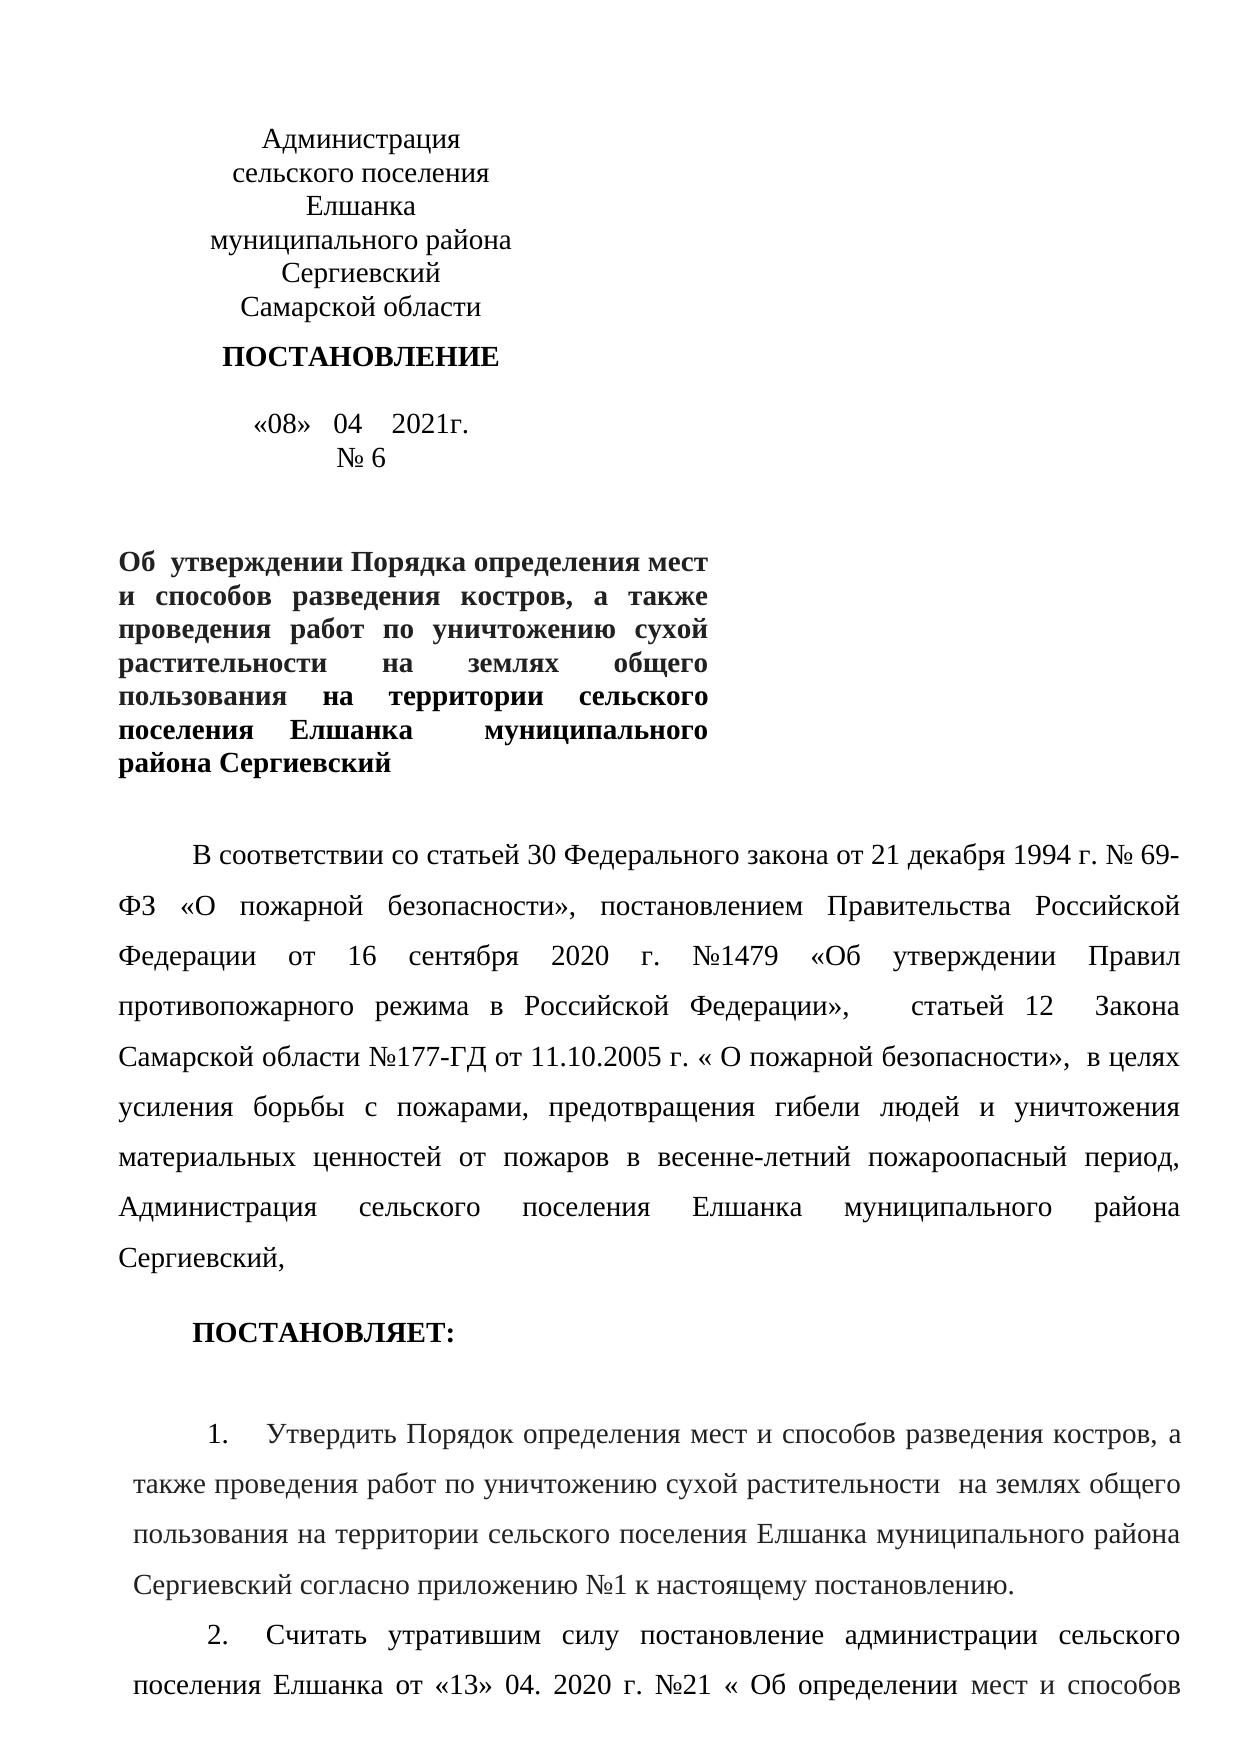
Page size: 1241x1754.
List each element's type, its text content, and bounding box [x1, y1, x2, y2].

list Утвердить Порядок определения мест и способов разведения костров, а также проведения работ по уничтожению сухой растительности на землях общего пользования на территории сельского поселения Елшанка муниципального района Сергиевский согласно приложению №1 к настоящему постановлению. [133, 1550, 1181, 1600]
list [133, 1617, 1181, 1701]
text ПОСТАНОВЛЯЕТ: [118, 1315, 1181, 1349]
text В соответствии со статьей 30 Федерального закона от 21 декабря 1994 г. № 69-ФЗ «О пожарной безопасности», постановлением Правительства Российской Федерации от 16 сентября 2020 г. №1479 «Об утверждении Правил противопожарного режима в Российской Федерации», статьей 12 Закона Самарской области №177-ГД от 11.10.2005 г. « О пожарной безопасности», в целях усиления борьбы с пожарами, предотвращения гибели людей и уничтожения материальных ценностей от пожаров в весенне-летний пожароопасный период, Администрация сельского поселения Елшанка муниципального района Сергиевский, [118, 837, 1181, 1273]
list Утвердить Порядок определения мест и способов разведения костров, а также проведения работ по уничтожению сухой растительности на землях общего пользования на территории сельского поселения Елшанка муниципального района Сергиевский согласно приложению №1 к настоящему постановлению. [133, 1416, 1181, 1516]
text Об утверждении Порядка определения мест и способов разведения костров, а также проведения работ по уничтожению сухой растительности на землях общего пользования на территории сельского поселения Елшанка муниципального района Сергиевский [118, 544, 709, 779]
